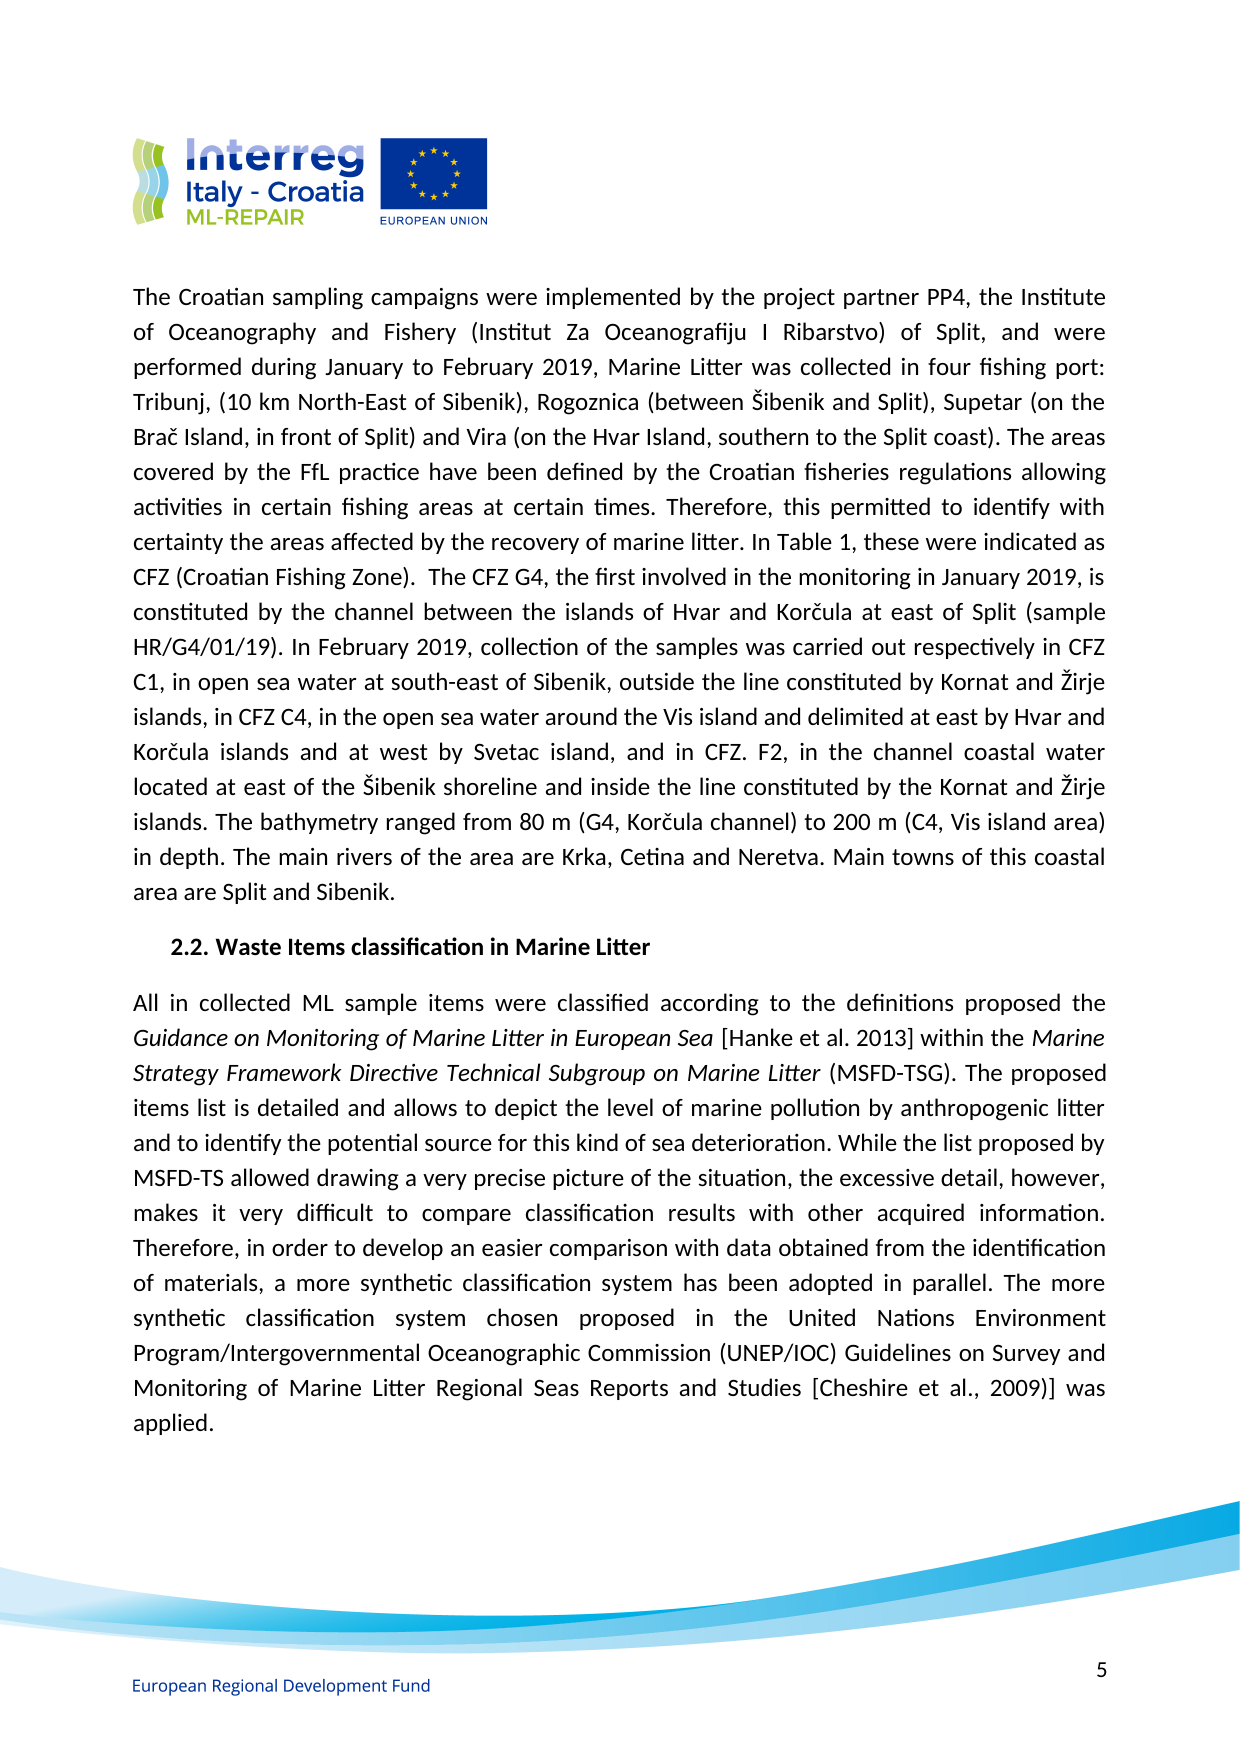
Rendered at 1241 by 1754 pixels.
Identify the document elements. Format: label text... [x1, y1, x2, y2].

picture [0, 0, 1240, 1754]
list Waste Items classification in Marine Litter [170, 931, 1107, 962]
text All in collected ML sample items were classified according to the definitions proposed the Guidance on Monitoring of Marine Litter in European Sea [Hanke et al. 2013] within the Marine Strategy Framework Directive Technical Subgroup on Marine Litter (MSFD-TSG). The proposed items list is detailed and allows to depict the level of marine pollution by anthropogenic litter and to identify the potential source for this kind of sea deterioration. While the list proposed by MSFD-TS allowed drawing a very precise picture of the situation, the excessive detail, however, makes it very difficult to compare classification results with other acquired information. Therefore, in order to develop an easier comparison with data obtained from the identification of materials, a more synthetic classification system has been adopted in parallel. The more synthetic classification system chosen proposed in the United Nations Environment Program/Intergovernmental Oceanographic Commission (UNEP/IOC) Guidelines on Survey and Monitoring of Marine Litter Regional Seas Reports and Studies [Cheshire et al., 2009)] was applied. [133, 987, 1107, 1438]
text The Croatian sampling campaigns were implemented by the project partner PP4, the Institute of Oceanography and Fishery (Institut Za Oceanografiju I Ribarstvo) of Split, and were performed during January to February 2019, Marine Litter was collected in four fishing port: Tribunj, (10 km North-East of Sibenik), Rogoznica (between Šibenik and Split), Supetar (on the Brač Island, in front of Split) and Vira (on the Hvar Island, southern to the Split coast). The areas covered by the FfL practice have been defined by the Croatian fisheries regulations allowing activities in certain fishing areas at certain times. Therefore, this permitted to identify with certainty the areas affected by the recovery of marine litter. In Table 1, these were indicated as CFZ (Croatian Fishing Zone). The CFZ G4, the first involved in the monitoring in January 2019, is constituted by the channel between the islands of Hvar and Korčula at east of Split (sample HR/G4/01/19). In February 2019, collection of the samples was carried out respectively in CFZ C1, in open sea water at south-east of Sibenik, outside the line constituted by Kornat and Žirje islands, in CFZ C4, in the open sea water around the Vis island and delimited at east by Hvar and Korčula islands and at west by Svetac island, and in CFZ. F2, in the channel coastal water located at east of the Šibenik shoreline and inside the line constituted by the Kornat and Žirje islands. The bathymetry ranged from 80 m (G4, Korčula channel) to 200 m (C4, Vis island area) in depth. The main rivers of the area are Krka, Cetina and Neretva. Main towns of this coastal area are Split and Sibenik. [133, 281, 1107, 906]
